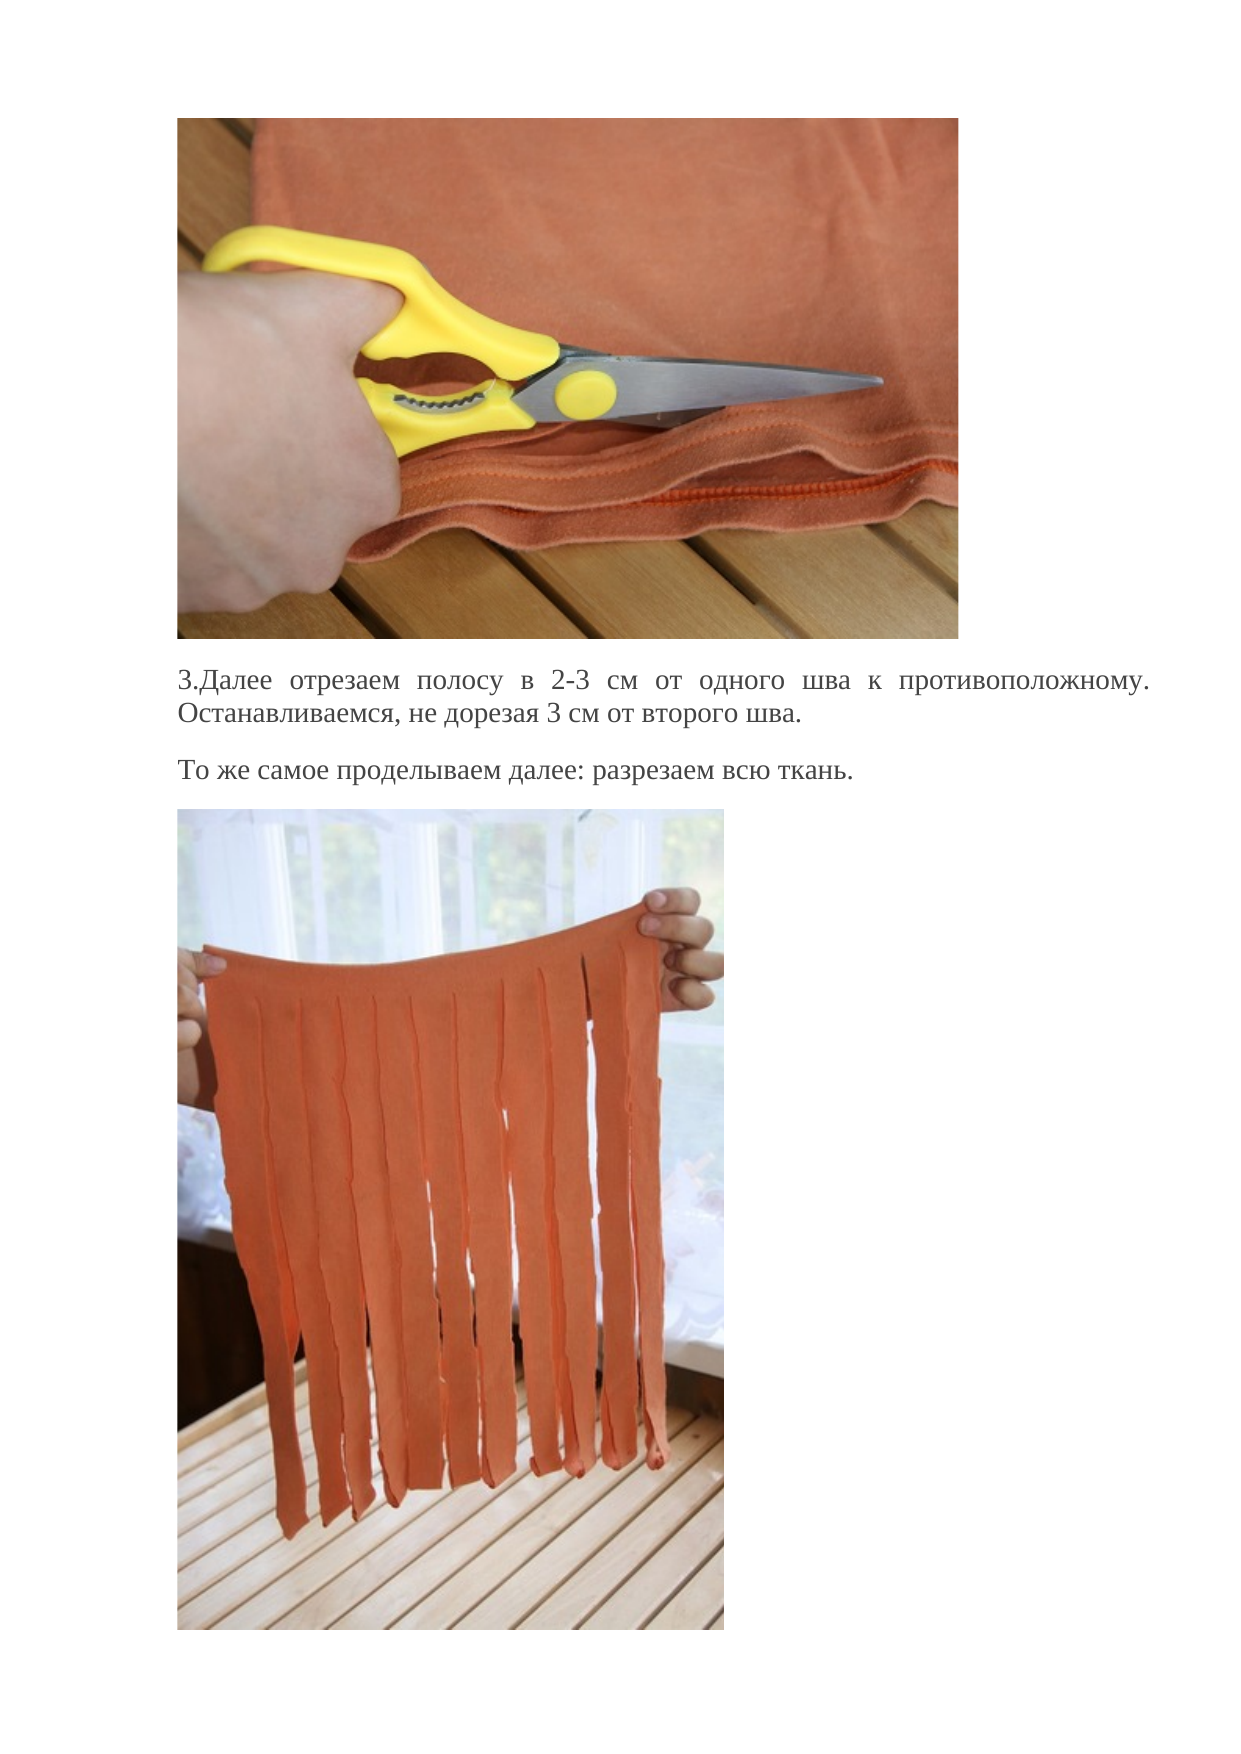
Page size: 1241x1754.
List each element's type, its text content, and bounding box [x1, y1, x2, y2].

text 3.Далее отрезаем полосу в 2-3 см от одного шва к противоположному. Останавливаемся, не дорезая 3 см от второго шва. [177, 662, 1152, 729]
picture [177, 809, 724, 1630]
text То же самое проделываем далее: разрезаем всю ткань. [177, 752, 1152, 786]
picture [177, 118, 959, 639]
